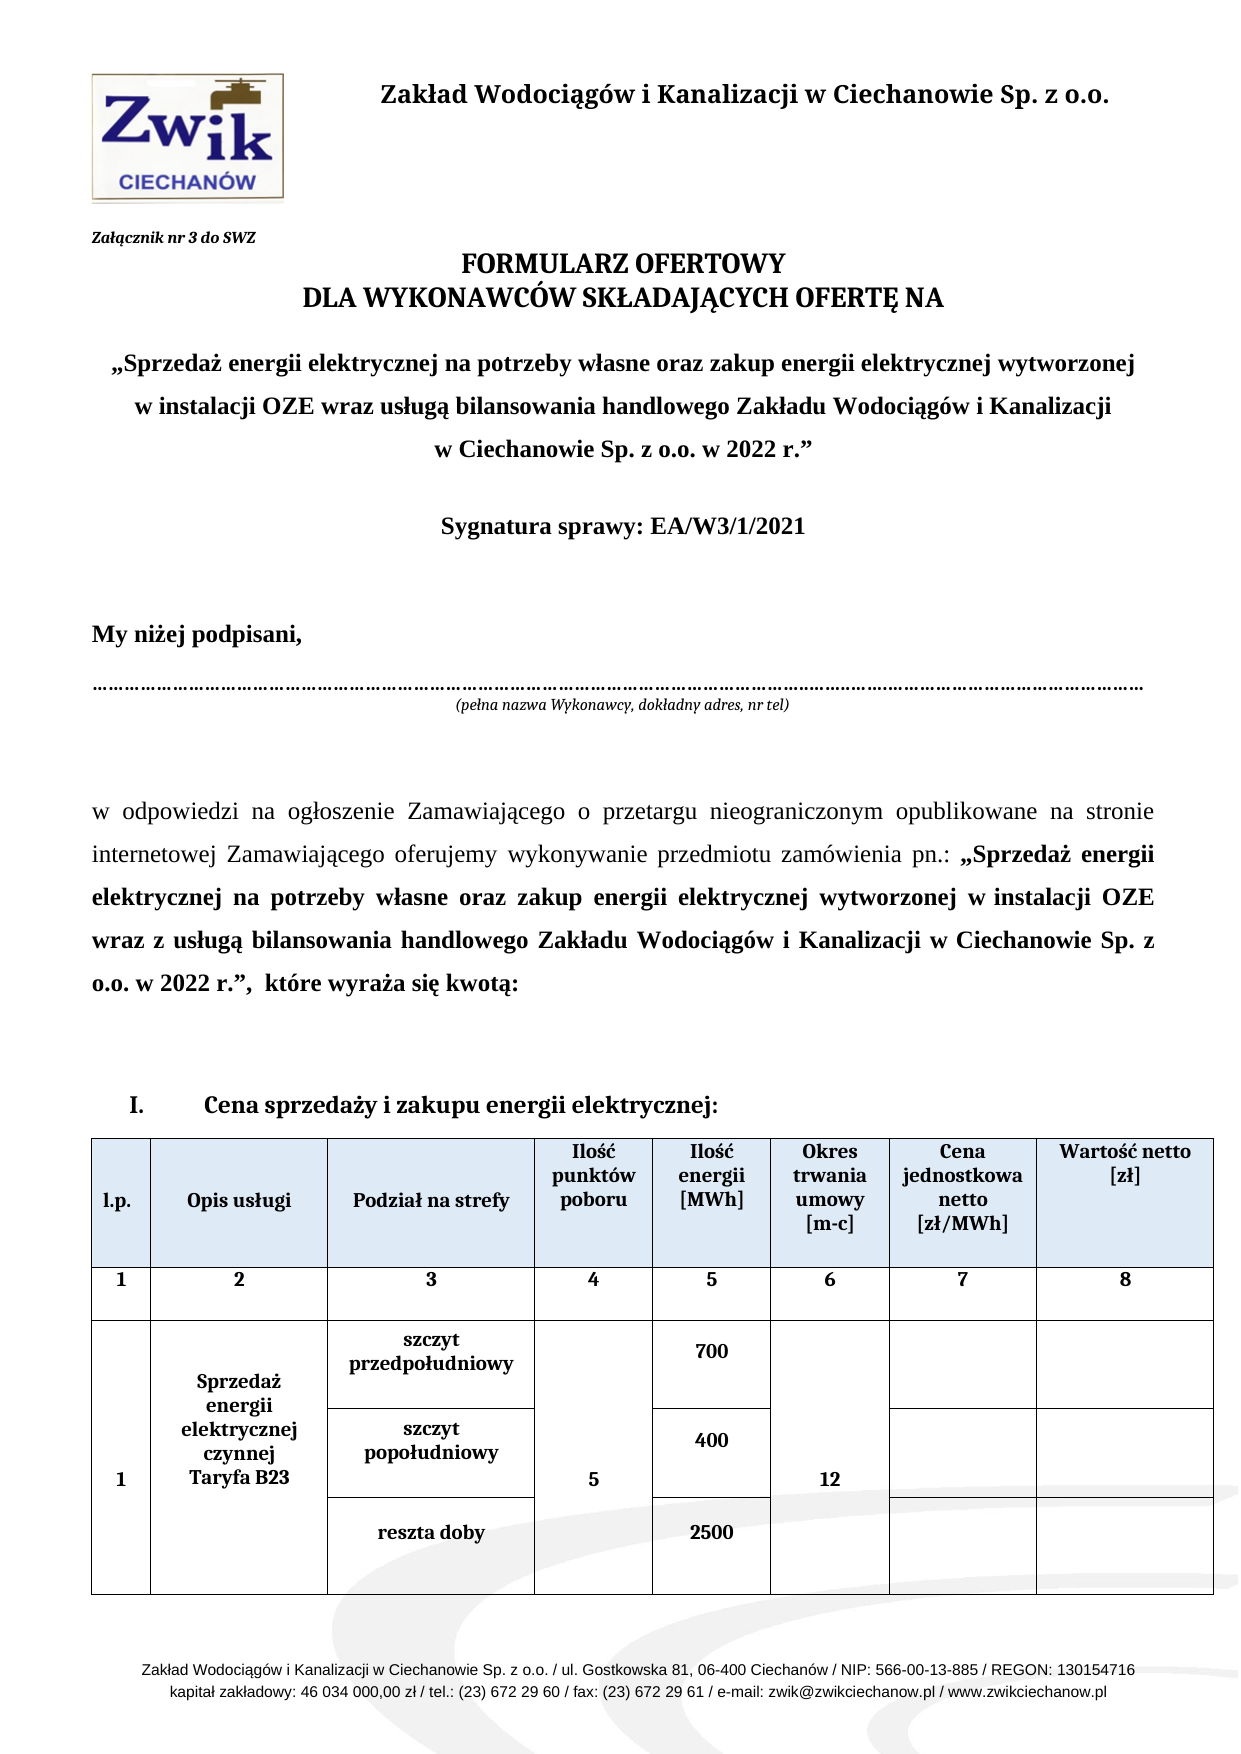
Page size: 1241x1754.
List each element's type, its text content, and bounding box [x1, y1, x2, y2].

text Sygnatura sprawy: EA/W3/1/2021 [92, 511, 1155, 539]
table_cell 4 [535, 1268, 652, 1319]
picture [331, 1484, 1239, 1754]
table_cell szczyt popołudniowy [328, 1409, 534, 1497]
table_cell [890, 1321, 1036, 1408]
text (pełna nazwa Wykonawcy, dokładny adres, nr tel) [92, 695, 1155, 714]
table_header Wartość netto [zł] [1037, 1139, 1213, 1267]
text „Sprzedaż energii elektrycznej na potrzeby własne oraz zakup energii elektrycznej wytworzonej w instalacji OZE wraz usługą bilansowania handlowego Zakładu Wodociągów i Kanalizacji w Ciechanowie Sp. z o.o. w 2022 r.” [92, 348, 1155, 463]
table_cell Sprzedaż energii elektrycznej czynnej Taryfa B23 [151, 1321, 327, 1593]
text DLA WYKONAWCÓW SKŁADAJĄCYCH OFERTĘ NA [92, 281, 1155, 314]
text w odpowiedzi na ogłoszenie Zamawiającego o przetargu nieograniczonym opublikowane na stronie internetowej Zamawiającego oferujemy wykonywanie przedmiotu zamówienia pn.: „Sprzedaż energii elektrycznej na potrzeby własne oraz zakup energii elektrycznej wytworzonej w instalacji OZE wraz z usługą bilansowania handlowego Zakładu Wodociągów i Kanalizacji w Ciechanowie Sp. z o.o. w 2022 r.”, które wyraża się kwotą: [92, 796, 1155, 997]
text ……………………………………………………………………………………………………………………..……..…….………………………………………… [92, 671, 1155, 695]
text FORMULARZ OFERTOWY [92, 247, 1155, 281]
table_cell [1037, 1498, 1213, 1593]
table_header Okres trwania umowy [m-c] [771, 1139, 889, 1267]
table_cell 5 [653, 1268, 770, 1319]
text My niżej podpisani, [92, 619, 1155, 647]
table_cell 8 [1037, 1268, 1213, 1319]
table_cell szczyt przedpołudniowy [328, 1321, 534, 1408]
table_cell [890, 1409, 1036, 1497]
table_cell 400 [653, 1409, 770, 1497]
table_cell 3 [328, 1268, 534, 1319]
table_cell [890, 1498, 1036, 1593]
list Cena sprzedaży i zakupu energii elektrycznej: [129, 1091, 1155, 1119]
table_header Ilość punktów poboru [535, 1139, 652, 1267]
table_header Opis usługi [151, 1139, 327, 1267]
text Załącznik nr 3 do SWZ [92, 228, 1155, 247]
table_cell 5 [535, 1321, 652, 1593]
table_header l.p. [92, 1139, 150, 1267]
table_cell 12 [771, 1321, 889, 1593]
table_cell 2 [151, 1268, 327, 1319]
table_cell 700 [653, 1321, 770, 1408]
table_cell 1 [92, 1321, 150, 1593]
table_cell [1037, 1321, 1213, 1408]
table_cell reszta doby [328, 1498, 534, 1593]
table_cell 1 [92, 1268, 150, 1319]
table_cell 6 [771, 1268, 889, 1319]
picture [91, 73, 284, 204]
table_cell [1037, 1409, 1213, 1497]
table_header Ilość energii [MWh] [653, 1139, 770, 1267]
table_cell 2500 [653, 1498, 770, 1593]
table_header Cena jednostkowa netto [zł/MWh] [890, 1139, 1036, 1267]
table_header Podział na strefy [328, 1139, 534, 1267]
table_cell 7 [890, 1268, 1036, 1319]
